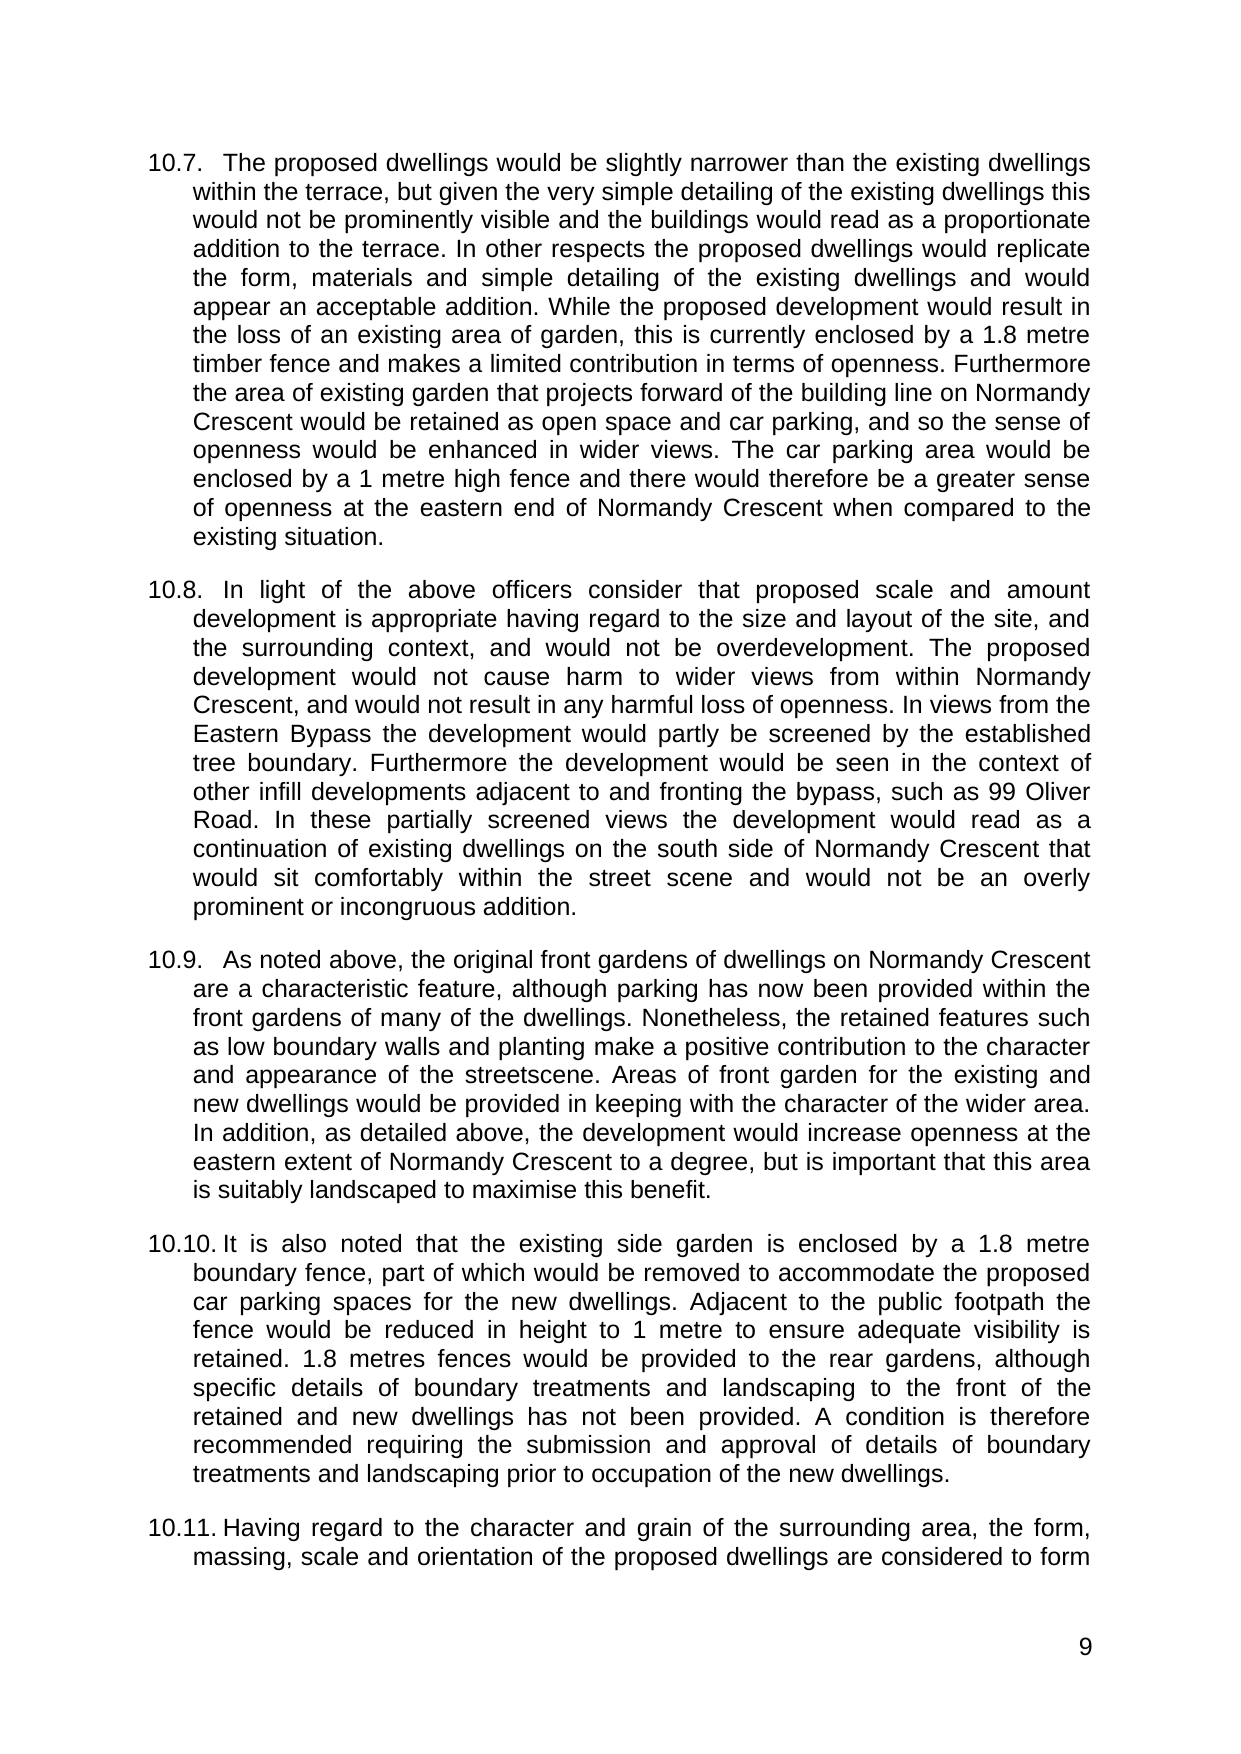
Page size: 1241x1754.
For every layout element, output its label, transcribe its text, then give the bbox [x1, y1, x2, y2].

text As noted above, the original front gardens of dwellings on Normandy Crescent are a characteristic feature, although parking has now been provided within the front gardens of many of the dwellings. Nonetheless, the retained features such as low boundary walls and planting make a positive contribution to the character and appearance of the streetscene. Areas of front garden for the existing and new dwellings would be provided in keeping with the character of the wider area. In addition, as detailed above, the development would increase openness at the eastern extent of Normandy Crescent to a degree, but is important that this area is suitably landscaped to maximise this benefit. [148, 945, 1092, 1204]
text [148, 1513, 1092, 1570]
text It is also noted that the existing side garden is enclosed by a 1.8 metre boundary fence, part of which would be removed to accommodate the proposed car parking spaces for the new dwellings. Adjacent to the public footpath the fence would be reduced in height to 1 metre to ensure adequate visibility is retained. 1.8 metres fences would be provided to the rear gardens, although specific details of boundary treatments and landscaping to the front of the retained and new dwellings has not been provided. A condition is therefore recommended requiring the submission and approval of details of boundary treatments and landscaping prior to occupation of the new dwellings. [148, 1229, 1092, 1488]
text In light of the above officers consider that proposed scale and amount development is appropriate having regard to the size and layout of the site, and the surrounding context, and would not be overdevelopment. The proposed development would not cause harm to wider views from within Normandy Crescent, and would not result in any harmful loss of openness. In views from the Eastern Bypass the development would partly be screened by the established tree boundary. Furthermore the development would be seen in the context of other infill developments adjacent to and fronting the bypass, such as 99 Oliver Road. In these partially screened views the development would read as a continuation of existing dwellings on the south side of Normandy Crescent that would sit comfortably within the street scene and would not be an overly prominent or incongruous addition. [148, 575, 1092, 920]
text The proposed dwellings would be slightly narrower than the existing dwellings within the terrace, but given the very simple detailing of the existing dwellings this would not be prominently visible and the buildings would read as a proportionate addition to the terrace. In other respects the proposed dwellings would replicate the form, materials and simple detailing of the existing dwellings and would appear an acceptable addition. While the proposed development would result in the loss of an existing area of garden, this is currently enclosed by a 1.8 metre timber fence and makes a limited contribution in terms of openness. Furthermore the area of existing garden that projects forward of the building line on Normandy Crescent would be retained as open space and car parking, and so the sense of openness would be enhanced in wider views. The car parking area would be enclosed by a 1 metre high fence and there would therefore be a greater sense of openness at the eastern end of Normandy Crescent when compared to the existing situation. [148, 148, 1092, 550]
